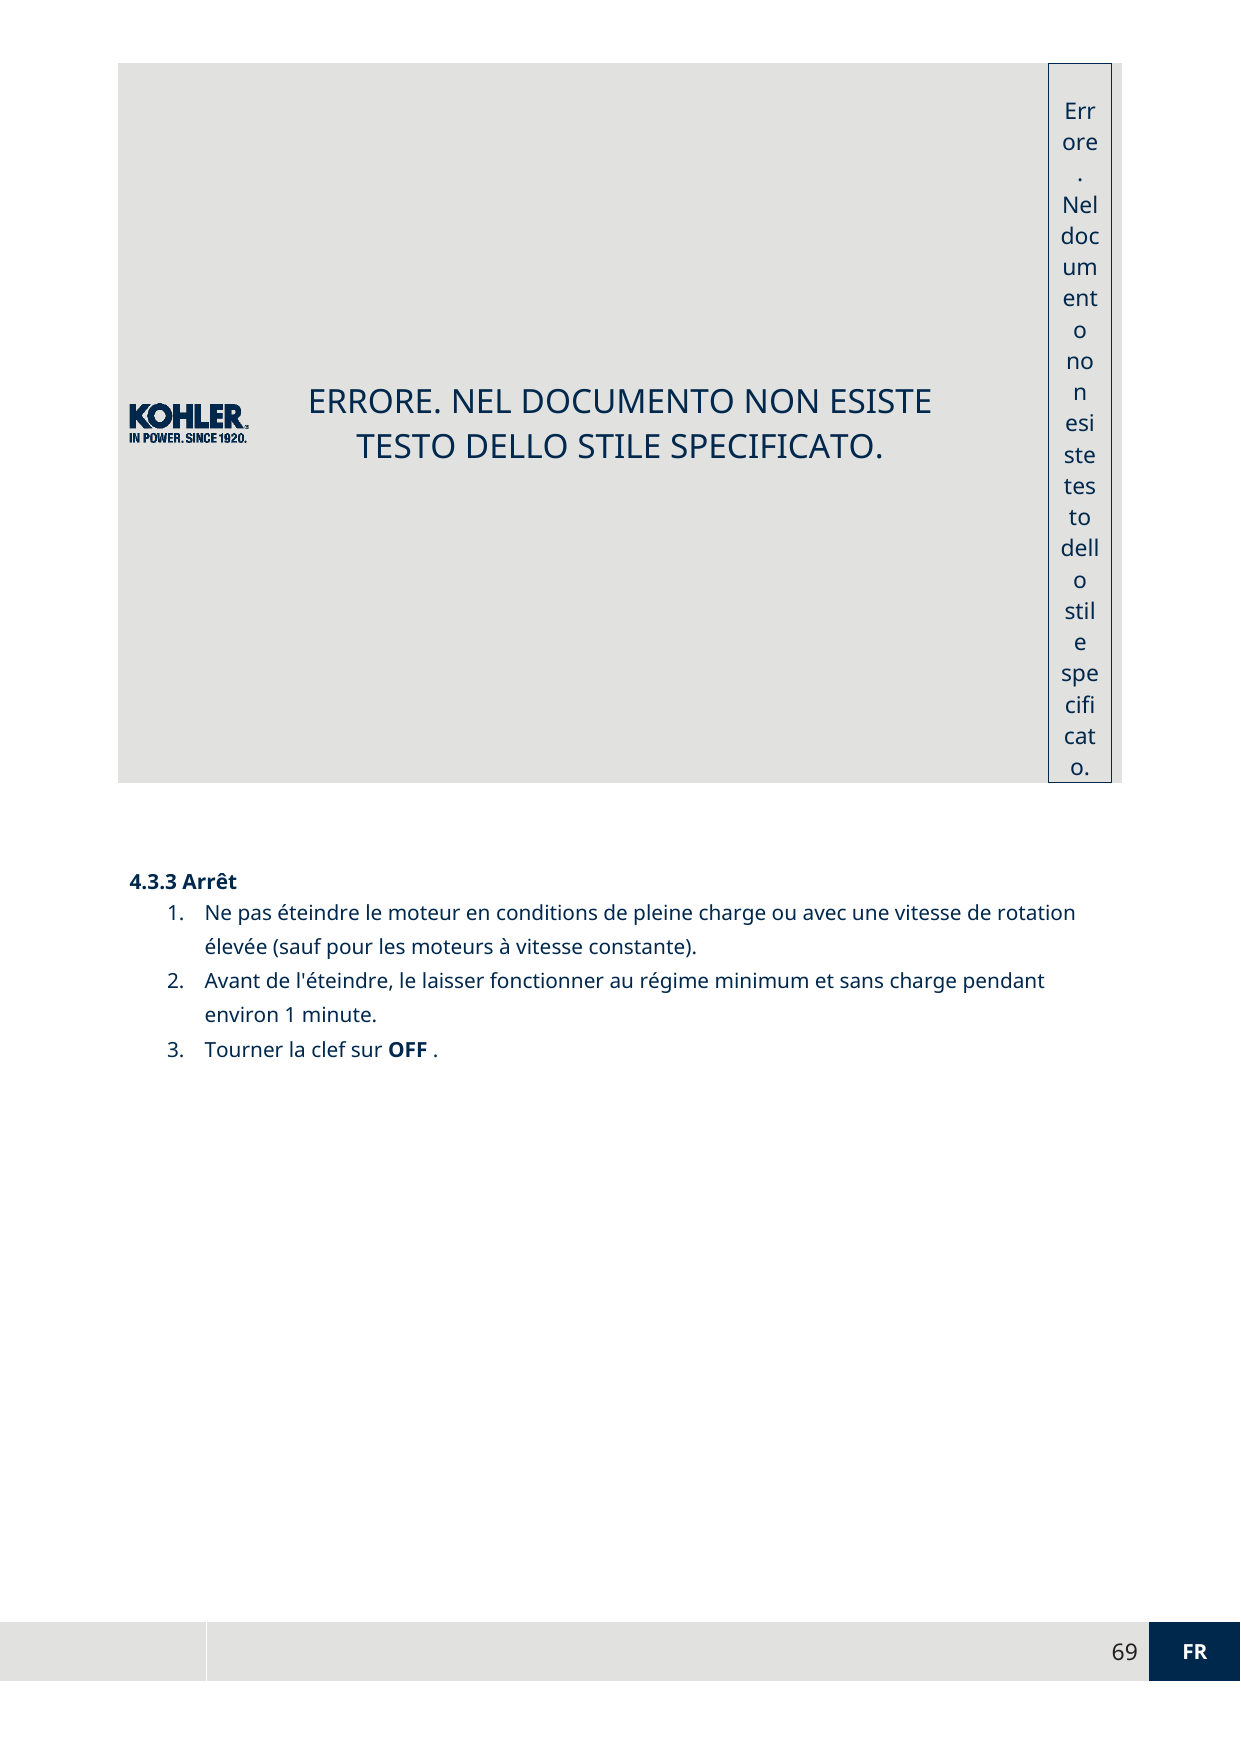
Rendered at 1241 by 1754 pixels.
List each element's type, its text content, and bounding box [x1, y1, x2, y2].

picture [129, 403, 249, 443]
table_header 4.3.1 Démarrage Contrôler le niveau d'huile du moteur, du carburant et du refrigerant et ravitailler si nécessaire ( Par. 4.5 et 4.6 ). Introduire la clé de contact sur le tableau de bord (si fourni). Tourner la clé sur ON . Tourner la clé au-delà de la position ON et la relâcher lorsque le moteur démarre (la clé reviendra automatiquement sur ON). Important Lors du premier ravitaillement ou si le réservoir est vide, remplir le circuit du carburant (Par. 6.4 point 8) Ne pas actionner le démarreur plus de 15 secondes consécutives: si le moteur ne démarre pas, pour ne pas endommager le démarreur, attendre une minute avant de répéter l'opération de démarrage. Si le moteur ne démarre pas au bout de deux tentatives, consulter le Tab. 7.1 et Tab. 7.2 , per individuare la causa. 4.3.2 Après le démarrage Avertissement S'assurer que tous les témoins de contrôle soient éteints sur le tableau de bord lorsque le moteur est en marche. Laisser au régime minimum pendant quelques minutes, comme sur le tableau (sauf pour les moteurs à vitesse constante). REMARQUE : Pour prévenir tout dommage du moteur, éviter son utilisation prolongée et exclusive au ralenti ( MAX 30min. ). 4.3.3 Arrêt Ne pas éteindre le moteur en conditions de pleine charge ou avec une vitesse de rotation élevée (sauf pour les moteurs à vitesse constante). Avant de l'éteindre, le laisser fonctionner au régime minimum et sans charge pendant environ 1 minute. Tourner la clef sur OFF . [118, 815, 1122, 1081]
